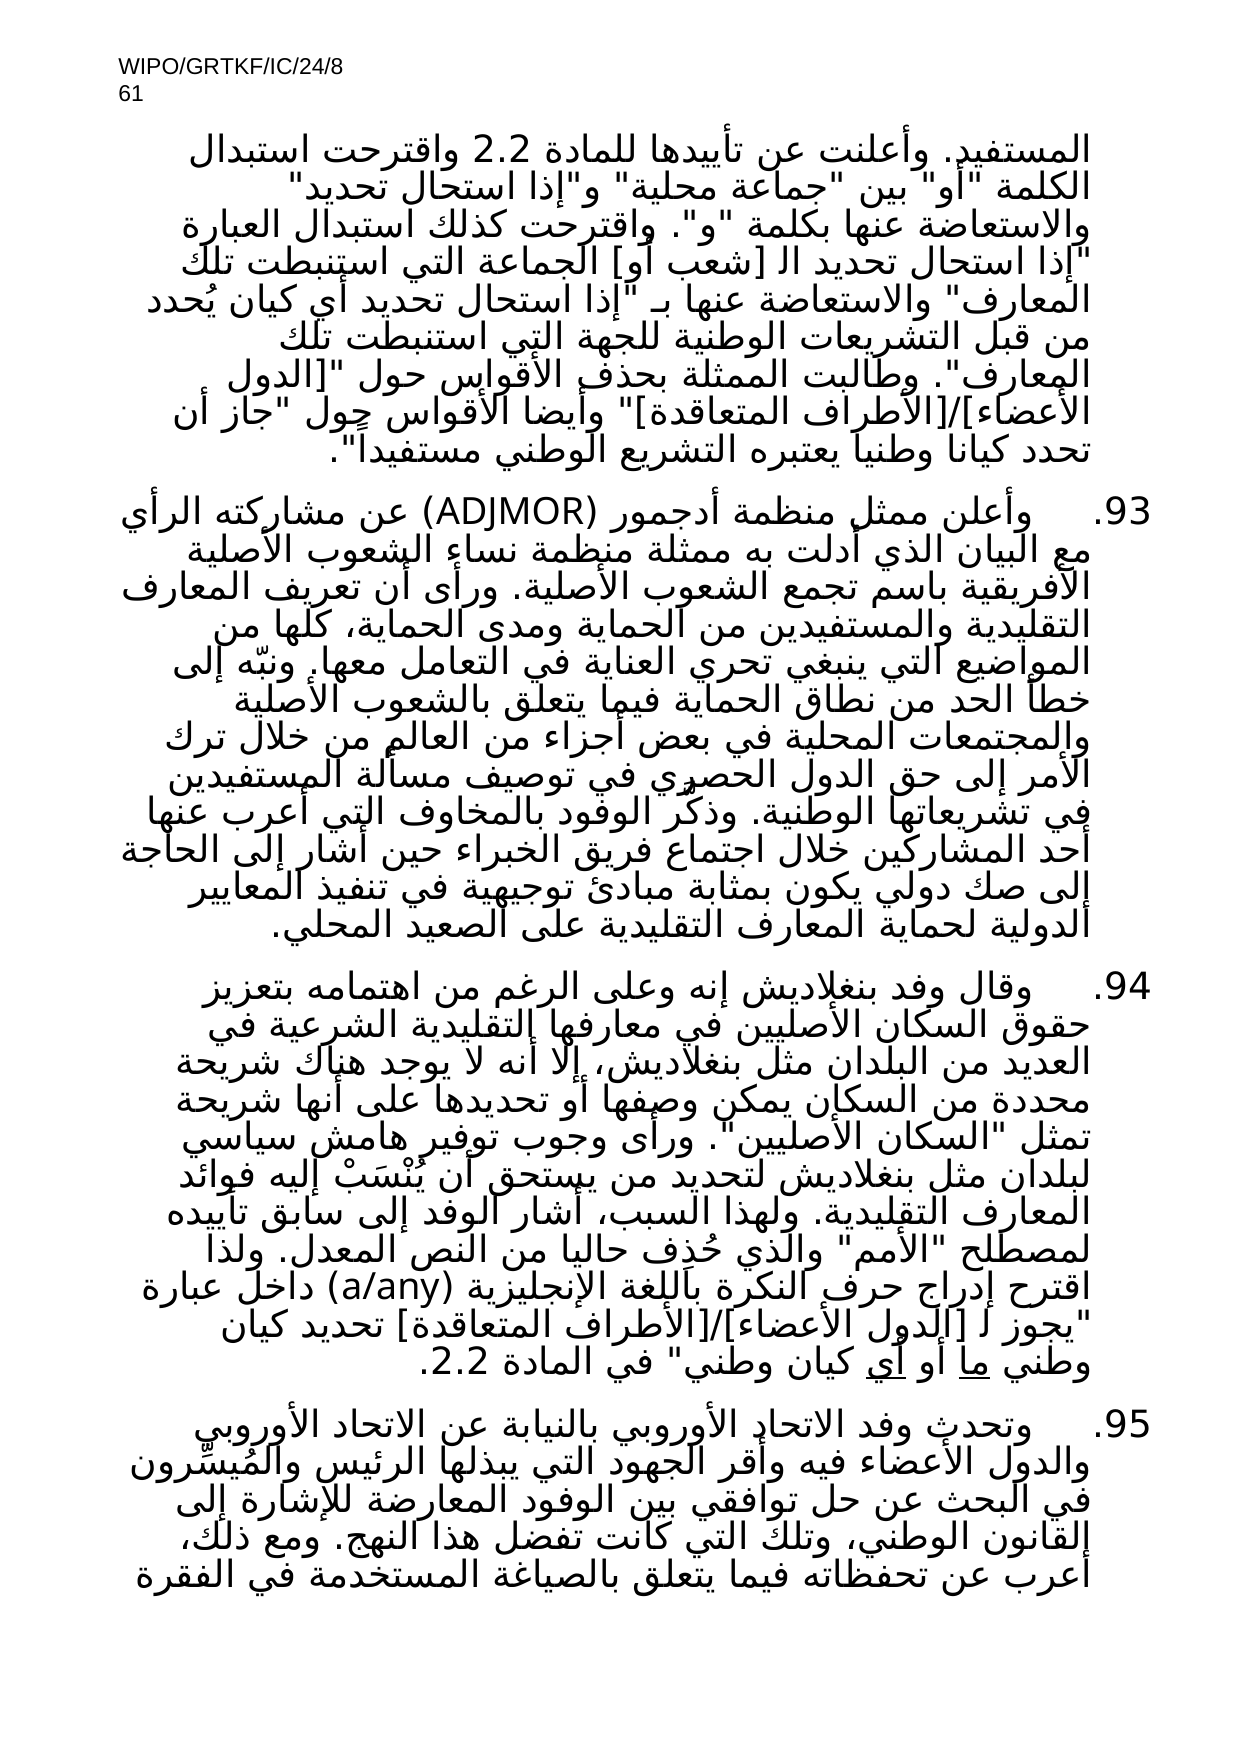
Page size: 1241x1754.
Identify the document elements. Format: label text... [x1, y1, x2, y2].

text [118, 1407, 1092, 1595]
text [118, 132, 1092, 470]
text وقال وفد بنغلاديش إنه وعلى الرغم من اهتمامه بتعزيز حقوق السكان الأصليين في معارفها التقليدية الشرعية في العديد من البلدان مثل بنغلاديش، إلا أنه لا يوجد هناك شريحة محددة من السكان يمكن وصفها أو تحديدها على أنها شريحة تمثل "السكان الأصليين". ورأى وجوب توفير هامش سياسي لبلدان مثل بنغلاديش لتحديد من يستحق أن يُنْسَبْ إليه فوائد المعارف التقليدية. ولهذا السبب، أشار الوفد إلى سابق تأييده لمصطلح "الأمم" والذي حُذِف حاليا من النص المعدل. ولذا اقترح إدراج حرف النكرة باللغة الإنجليزية (a/any) داخل عبارة "يجوز ﻟ [الدول الأعضاء]/[الأطراف المتعاقدة] تحديد كيان وطني ما أو أي كيان وطني" في المادة 2.2. [118, 970, 1092, 1382]
text وأعلن ممثل منظمة أدجمور (ADJMOR) عن مشاركته الرأي مع البيان الذي أدلت به ممثلة منظمة نساء الشعوب الأصلية الأفريقية باسم تجمع الشعوب الأصلية. ورأى أن تعريف المعارف التقليدية والمستفيدين من الحماية ومدى الحماية، كلها من المواضيع التي ينبغي تحري العناية في التعامل معها. ونبّه إلى خطأ الحد من نطاق الحماية فيما يتعلق بالشعوب الأصلية والمجتمعات المحلية في بعض أجزاء من العالم من خلال ترك الأمر إلى حق الدول الحصري في توصيف مسألة المستفيدين في تشريعاتها الوطنية. وذكَّر الوفود بالمخاوف التي أعرب عنها أحد المشاركين خلال اجتماع فريق الخبراء حين أشار إلى الحاجة إلى صك دولي يكون بمثابة مبادئ توجيهية في تنفيذ المعايير الدولية لحماية المعارف التقليدية على الصعيد المحلي. [118, 495, 1092, 945]
